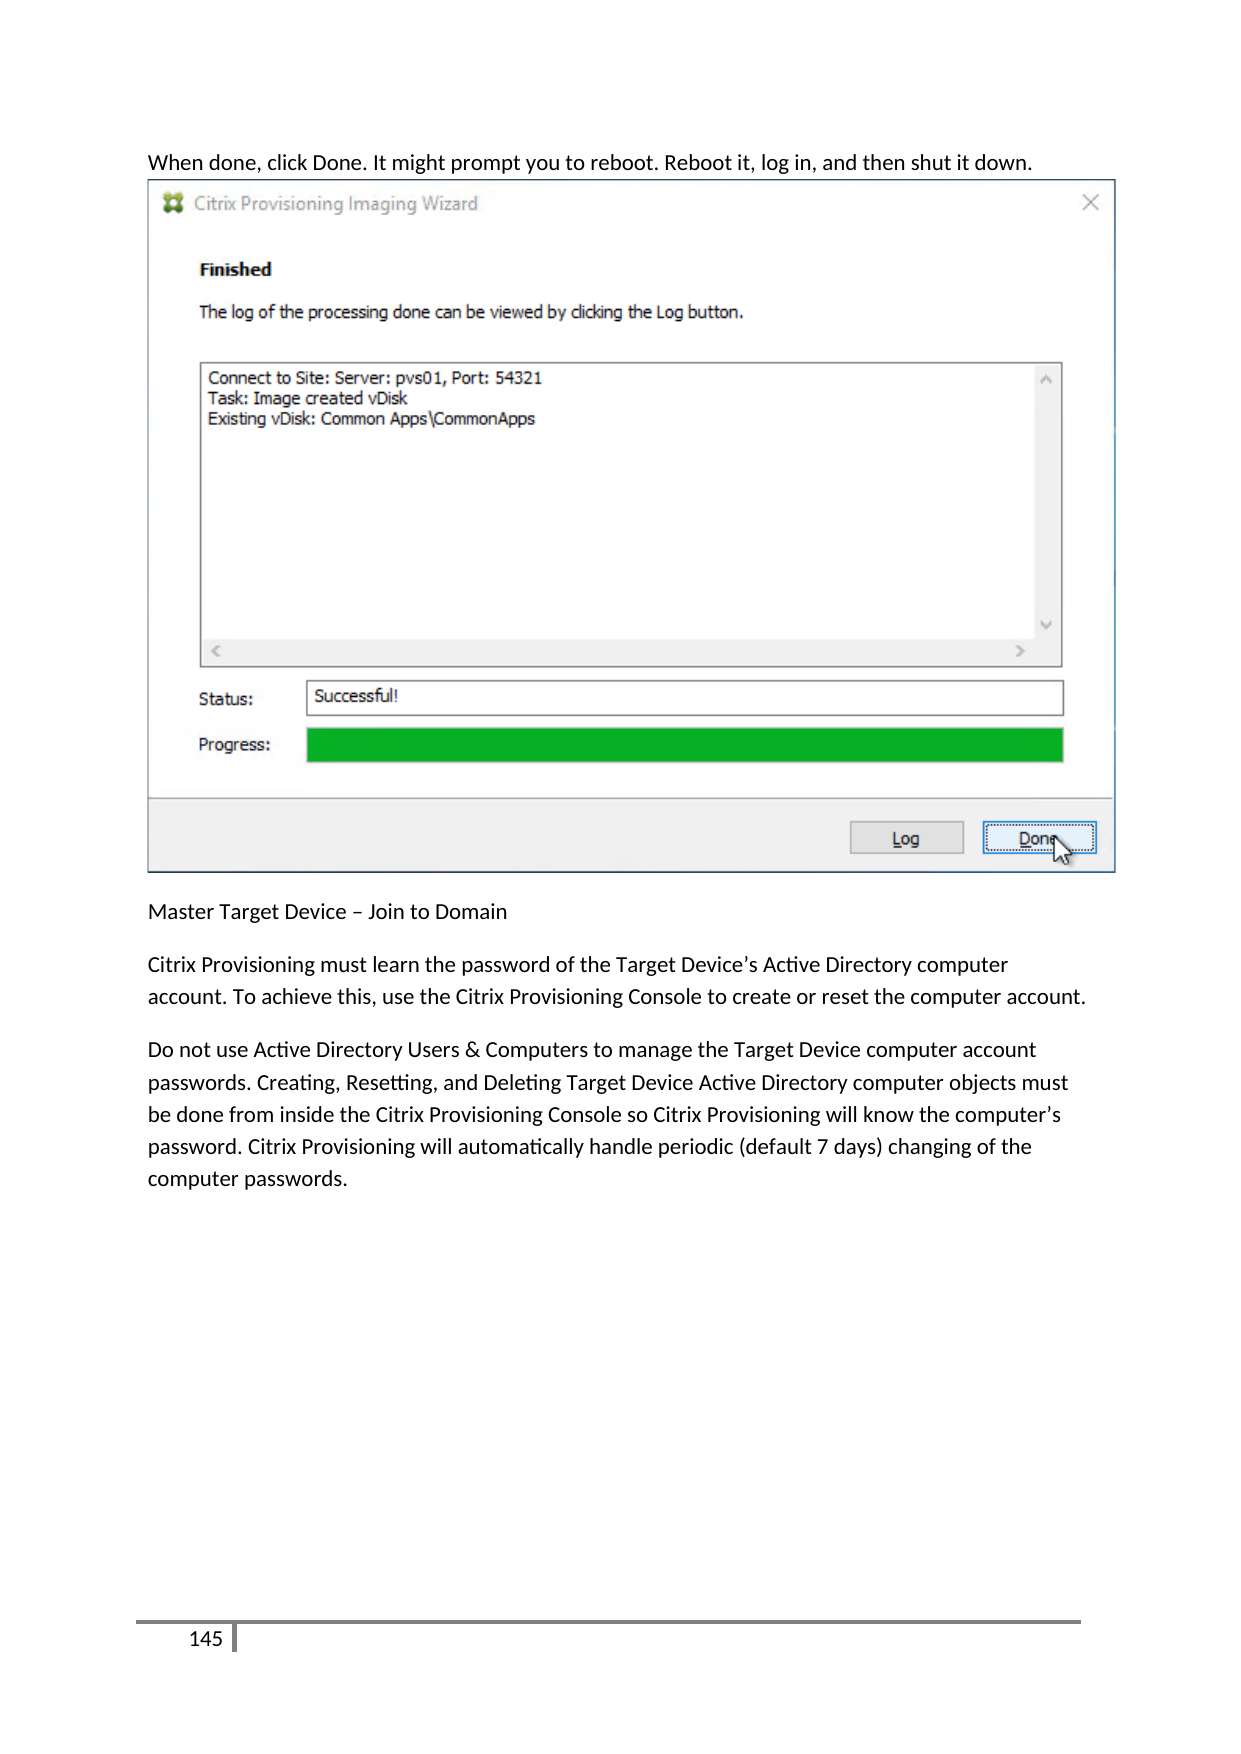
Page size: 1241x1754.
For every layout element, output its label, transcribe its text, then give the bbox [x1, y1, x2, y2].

text When done, click Done. It might prompt you to reboot. Reboot it, log in, and then shut it down. [148, 148, 1093, 179]
text Do not use Active Directory Users & Computers to manage the Target Device computer account passwords. Creating, Resetting, and Deleting Target Device Active Directory computer objects must be done from inside the Citrix Provisioning Console so Citrix Provisioning will know the computer’s password. Citrix Provisioning will automatically handle periodic (default 7 days) changing of the computer passwords. [148, 1035, 1093, 1192]
text Citrix Provisioning must learn the password of the Target Device’s Active Directory computer account. To achieve this, use the Citrix Provisioning Console to create or reset the computer account. [148, 950, 1093, 1010]
text Master Target Device – Join to Domain [148, 897, 1093, 925]
picture [147, 179, 1116, 873]
